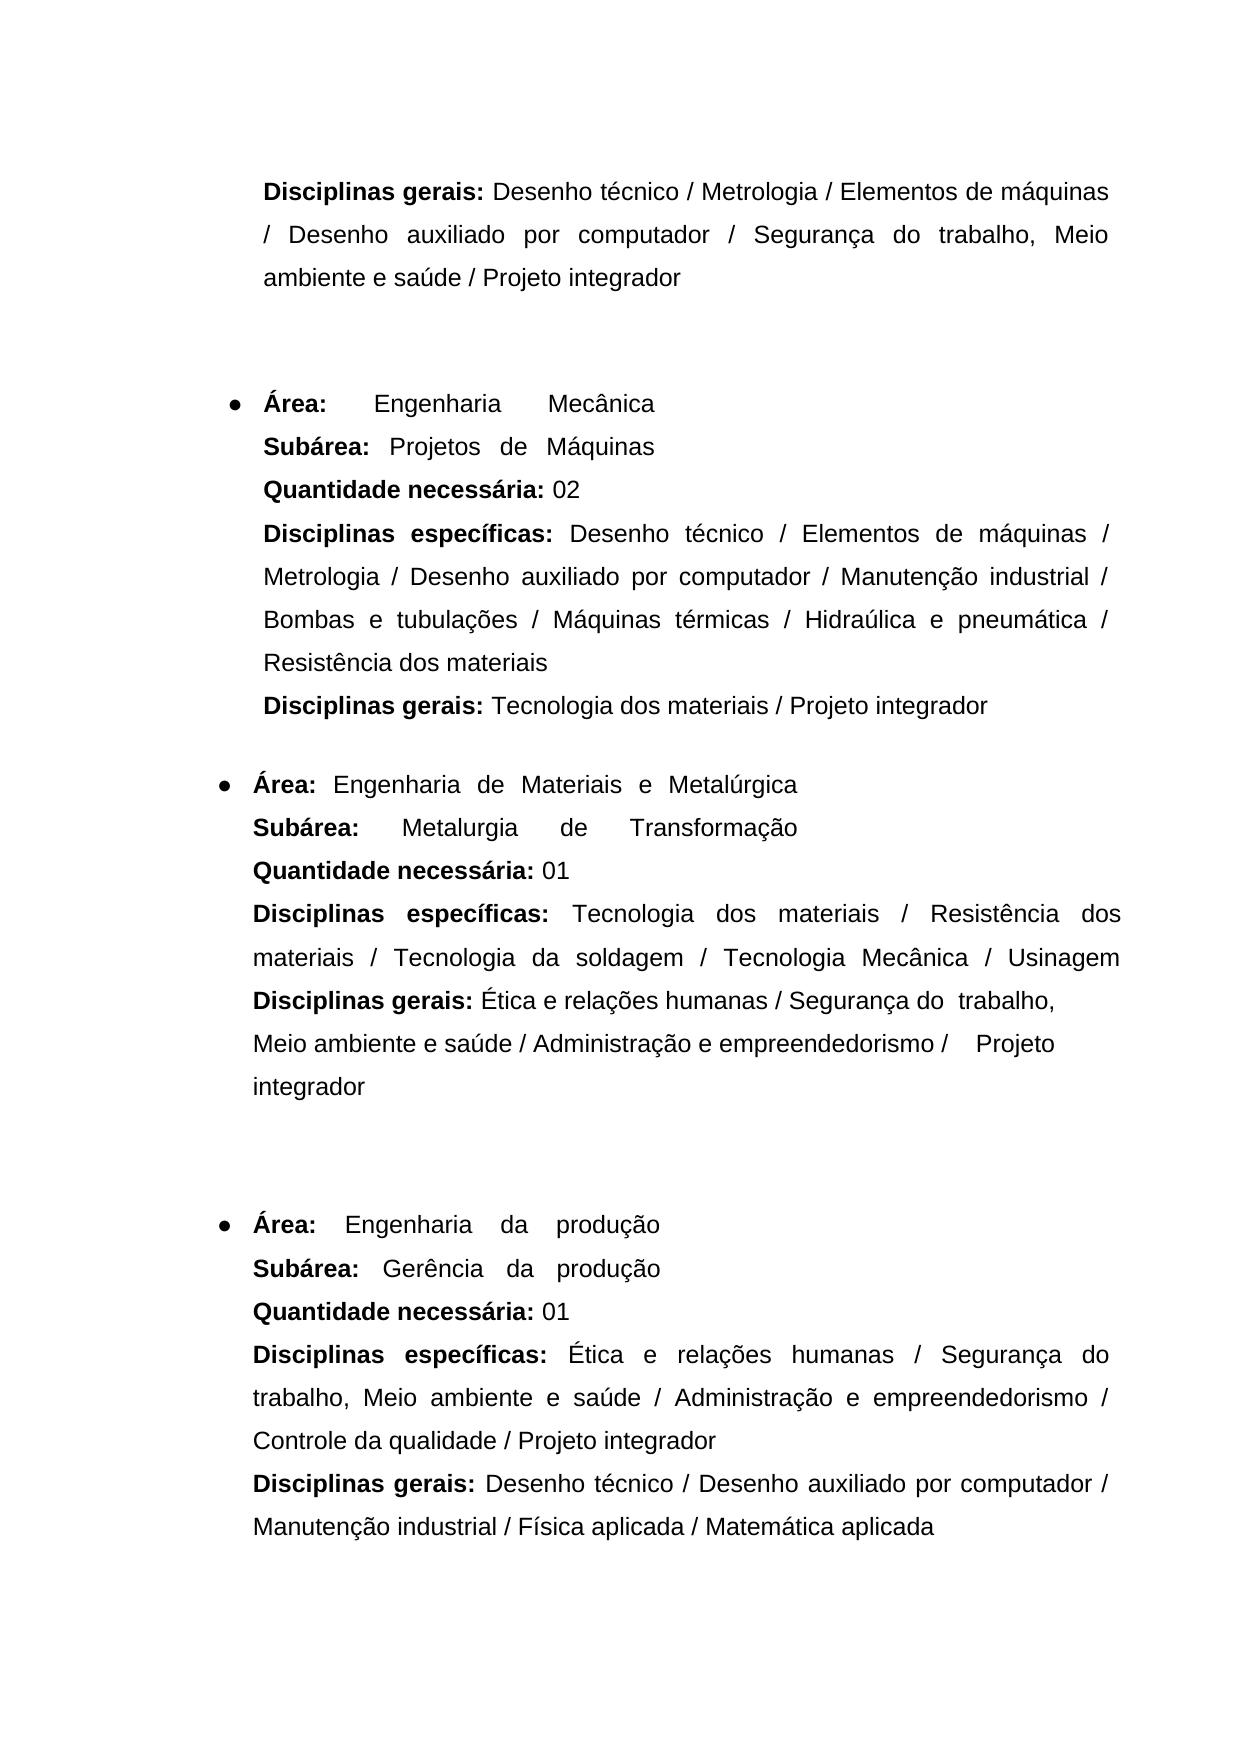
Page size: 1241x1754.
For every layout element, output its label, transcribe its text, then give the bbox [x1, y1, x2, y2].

text integrador [253, 1072, 1122, 1101]
text Disciplinas gerais: Desenho técnico / Metrologia / Elementos de máquinas / Desenho auxiliado por computador / Segurança do trabalho, Meio ambiente e saúde / Projeto integrador [263, 177, 1110, 292]
list Área: Engenharia de Materiais e Metalúrgica Subárea: Metalurgia de Transformação Quantidade necessária: 01 [217, 770, 798, 885]
text Disciplinas gerais: Tecnologia dos materiais / Projeto integrador [263, 691, 1122, 720]
text Disciplinas gerais: Desenho técnico / Desenho auxiliado por computador / Manutenção industrial / Física aplicada / Matemática aplicada [253, 1469, 1109, 1541]
list Área: Engenharia Mecânica Subárea: Projetos de Máquinas Quantidade necessária: 02 [227, 389, 655, 504]
text Disciplinas específicas: Desenho técnico / Elementos de máquinas / Metrologia / Desenho auxiliado por computador / Manutenção industrial / Bombas e tubulações / Máquinas térmicas / Hidraúlica e pneumática / Resistência dos materiais [263, 518, 1110, 677]
text Disciplinas específicas: Ética e relações humanas / Segurança do trabalho, Meio ambiente e saúde / Administração e empreendedorismo / Controle da qualidade / Projeto integrador [253, 1340, 1110, 1455]
text Meio ambiente e saúde / Administração e empreendedorismo / Projeto [253, 1029, 1122, 1058]
text Disciplinas específicas: Tecnologia dos materiais / Resistência dos materiais / Tecnologia da soldagem / Tecnologia Mecânica / Usinagem Disciplinas gerais: Ética e relações humanas / Segurança do trabalho, [253, 899, 1122, 1014]
list Área: Engenharia da produção Subárea: Gerência da produção Quantidade necessária: 01 [217, 1210, 661, 1325]
